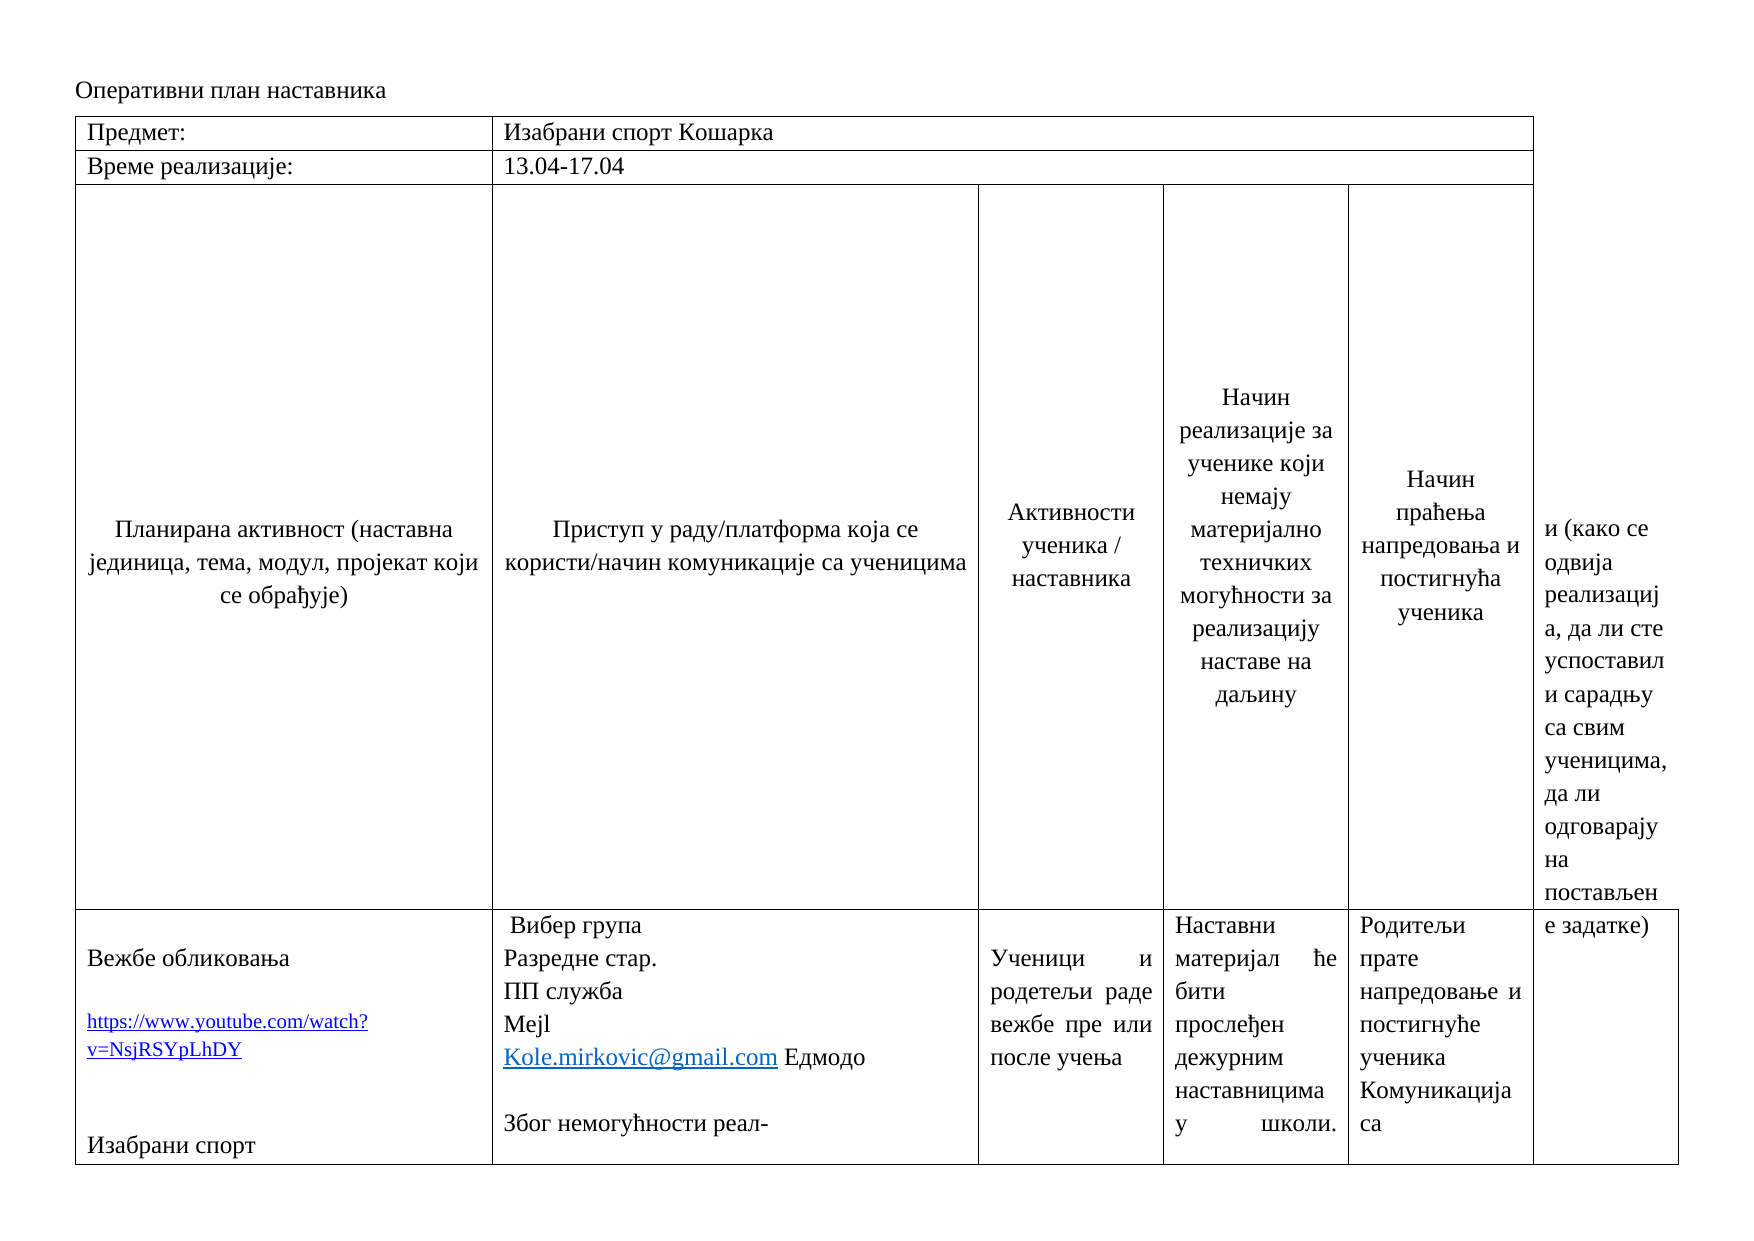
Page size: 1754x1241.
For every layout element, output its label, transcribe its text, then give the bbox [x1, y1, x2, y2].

table_cell Начин праћења напредовања и постигнућа ученика [1349, 185, 1533, 909]
table_cell Предмет: [76, 117, 492, 150]
table_cell Начин реализације за ученике који немају материјално техничких могућности за реализацију наставе на даљину [1164, 185, 1348, 909]
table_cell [979, 910, 1163, 1164]
table_cell Планирана активност (наставна јединица, тема, модул, пројекат који се обрађује) [76, 185, 492, 909]
table_cell [1534, 910, 1678, 1164]
table_cell Време реализације: [76, 151, 492, 184]
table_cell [1164, 910, 1348, 1164]
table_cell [76, 910, 492, 1164]
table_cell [493, 910, 978, 1164]
table_cell Изабрани спорт Кошарка [493, 117, 1533, 150]
table_cell 13.04-17.04 [493, 151, 1533, 184]
table_cell Приступ у раду/платформа која се користи/начин комуникације са ученицима [493, 185, 978, 909]
table_cell Активности ученика / наставника [979, 185, 1163, 909]
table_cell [1349, 910, 1533, 1164]
